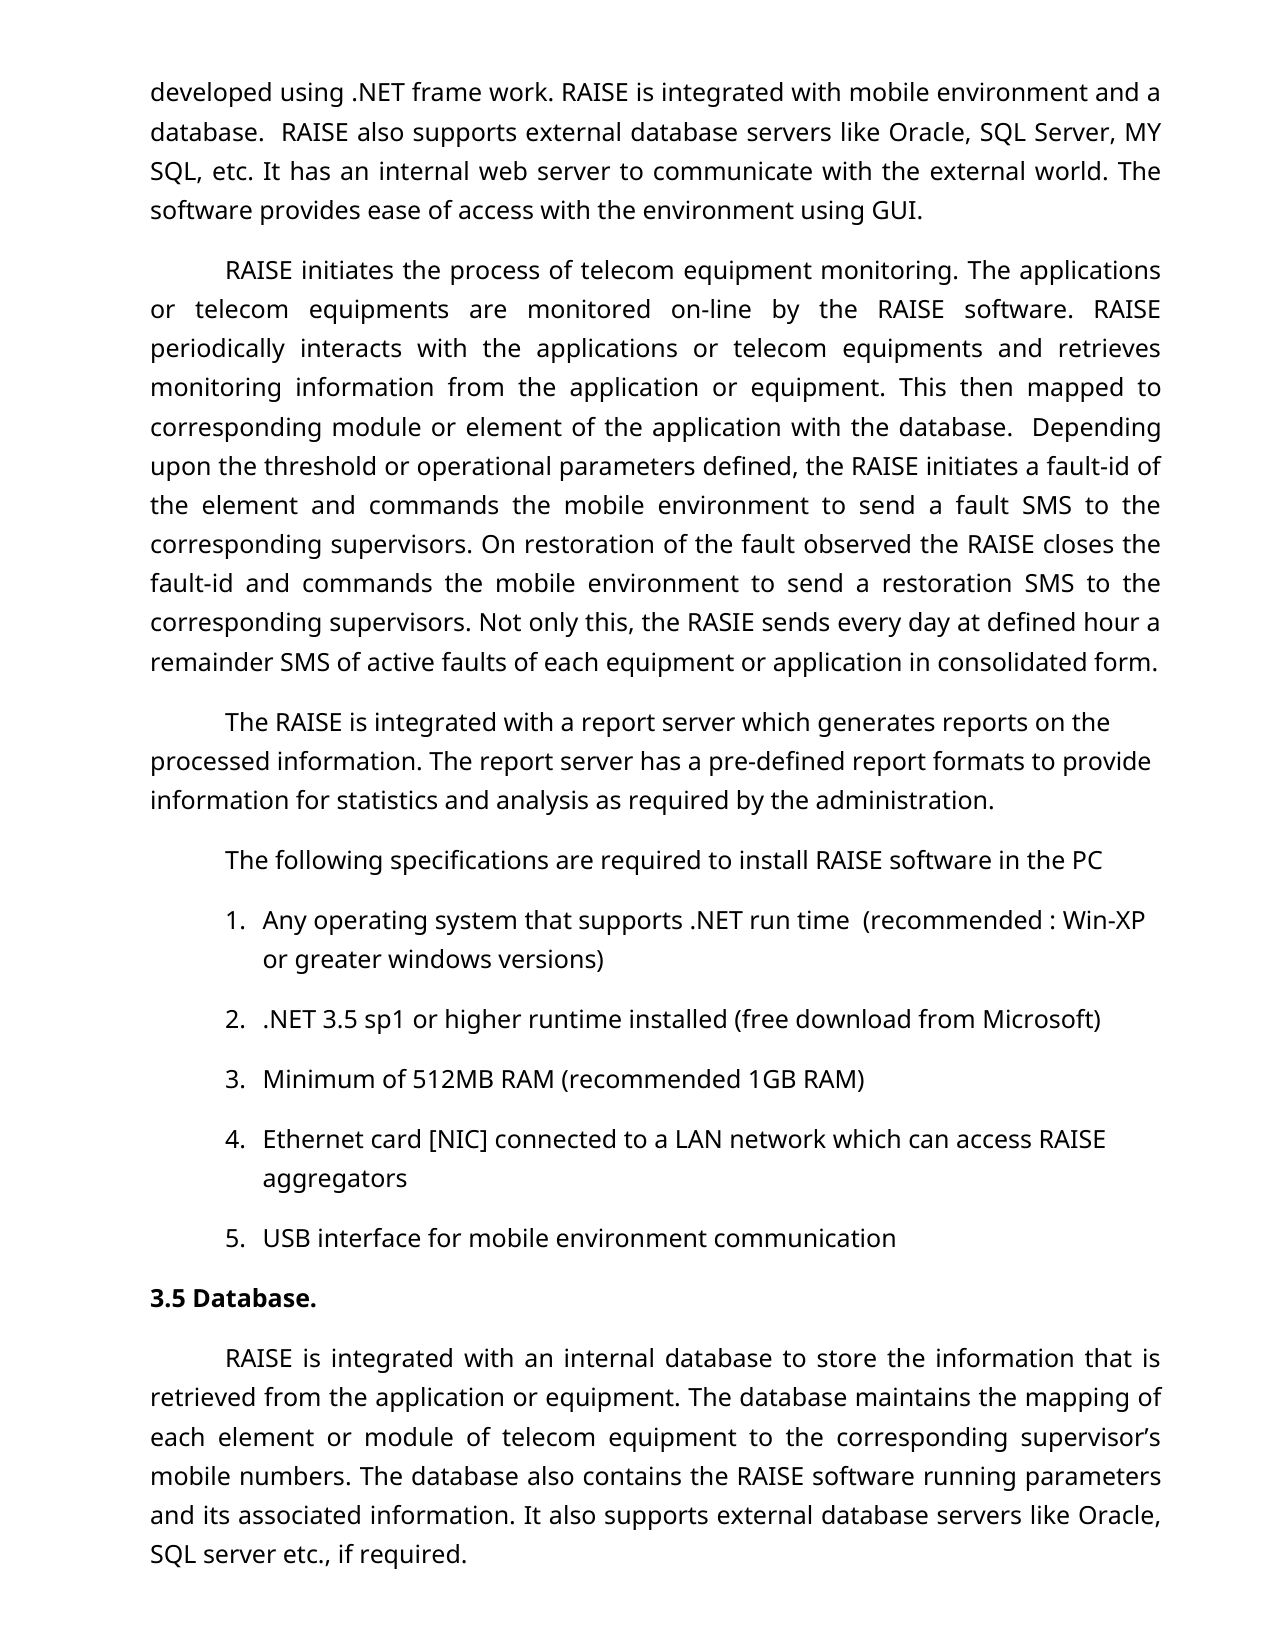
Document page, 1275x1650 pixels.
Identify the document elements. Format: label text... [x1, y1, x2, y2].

list Ethernet card [NIC] connected to a LAN network which can access RAISE aggregators [225, 1122, 1162, 1195]
text The following specifications are required to install RAISE software in the PC [150, 842, 1162, 877]
text RAISE is integrated with an internal database to store the information that is retrieved from the application or equipment. The database maintains the mapping of each element or module of telecom equipment to the corresponding supervisor’s mobile numbers. The database also contains the RAISE software running parameters and its associated information. It also supports external database servers like Oracle, SQL server etc., if required. [150, 1341, 1162, 1571]
text RAISE initiates the process of telecom equipment monitoring. The applications or telecom equipments are monitored on-line by the RAISE software. RAISE periodically interacts with the applications or telecom equipments and retrieves monitoring information from the application or equipment. This then mapped to corresponding module or element of the application with the database. Depending upon the threshold or operational parameters defined, the RAISE initiates a fault-id of the element and commands the mobile environment to send a fault SMS to the corresponding supervisors. On restoration of the fault observed the RAISE closes the fault-id and commands the mobile environment to send a restoration SMS to the corresponding supervisors. Not only this, the RASIE sends every day at defined hour a remainder SMS of active faults of each equipment or application in consolidated form. [150, 252, 1162, 678]
text The RAISE is integrated with a report server which generates reports on the processed information. The report server has a pre-defined report formats to provide information for statistics and analysis as required by the administration. [150, 704, 1162, 817]
text 3.5 Database. [150, 1281, 1162, 1315]
list .NET 3.5 sp1 or higher runtime installed (free download from Microsoft) [225, 1002, 1162, 1036]
list Any operating system that supports .NET run time (recommended : Win-XP or greater windows versions) [225, 902, 1162, 976]
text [150, 75, 1162, 227]
list USB interface for mobile environment communication [225, 1221, 1162, 1255]
list Minimum of 512MB RAM (recommended 1GB RAM) [225, 1062, 1162, 1096]
